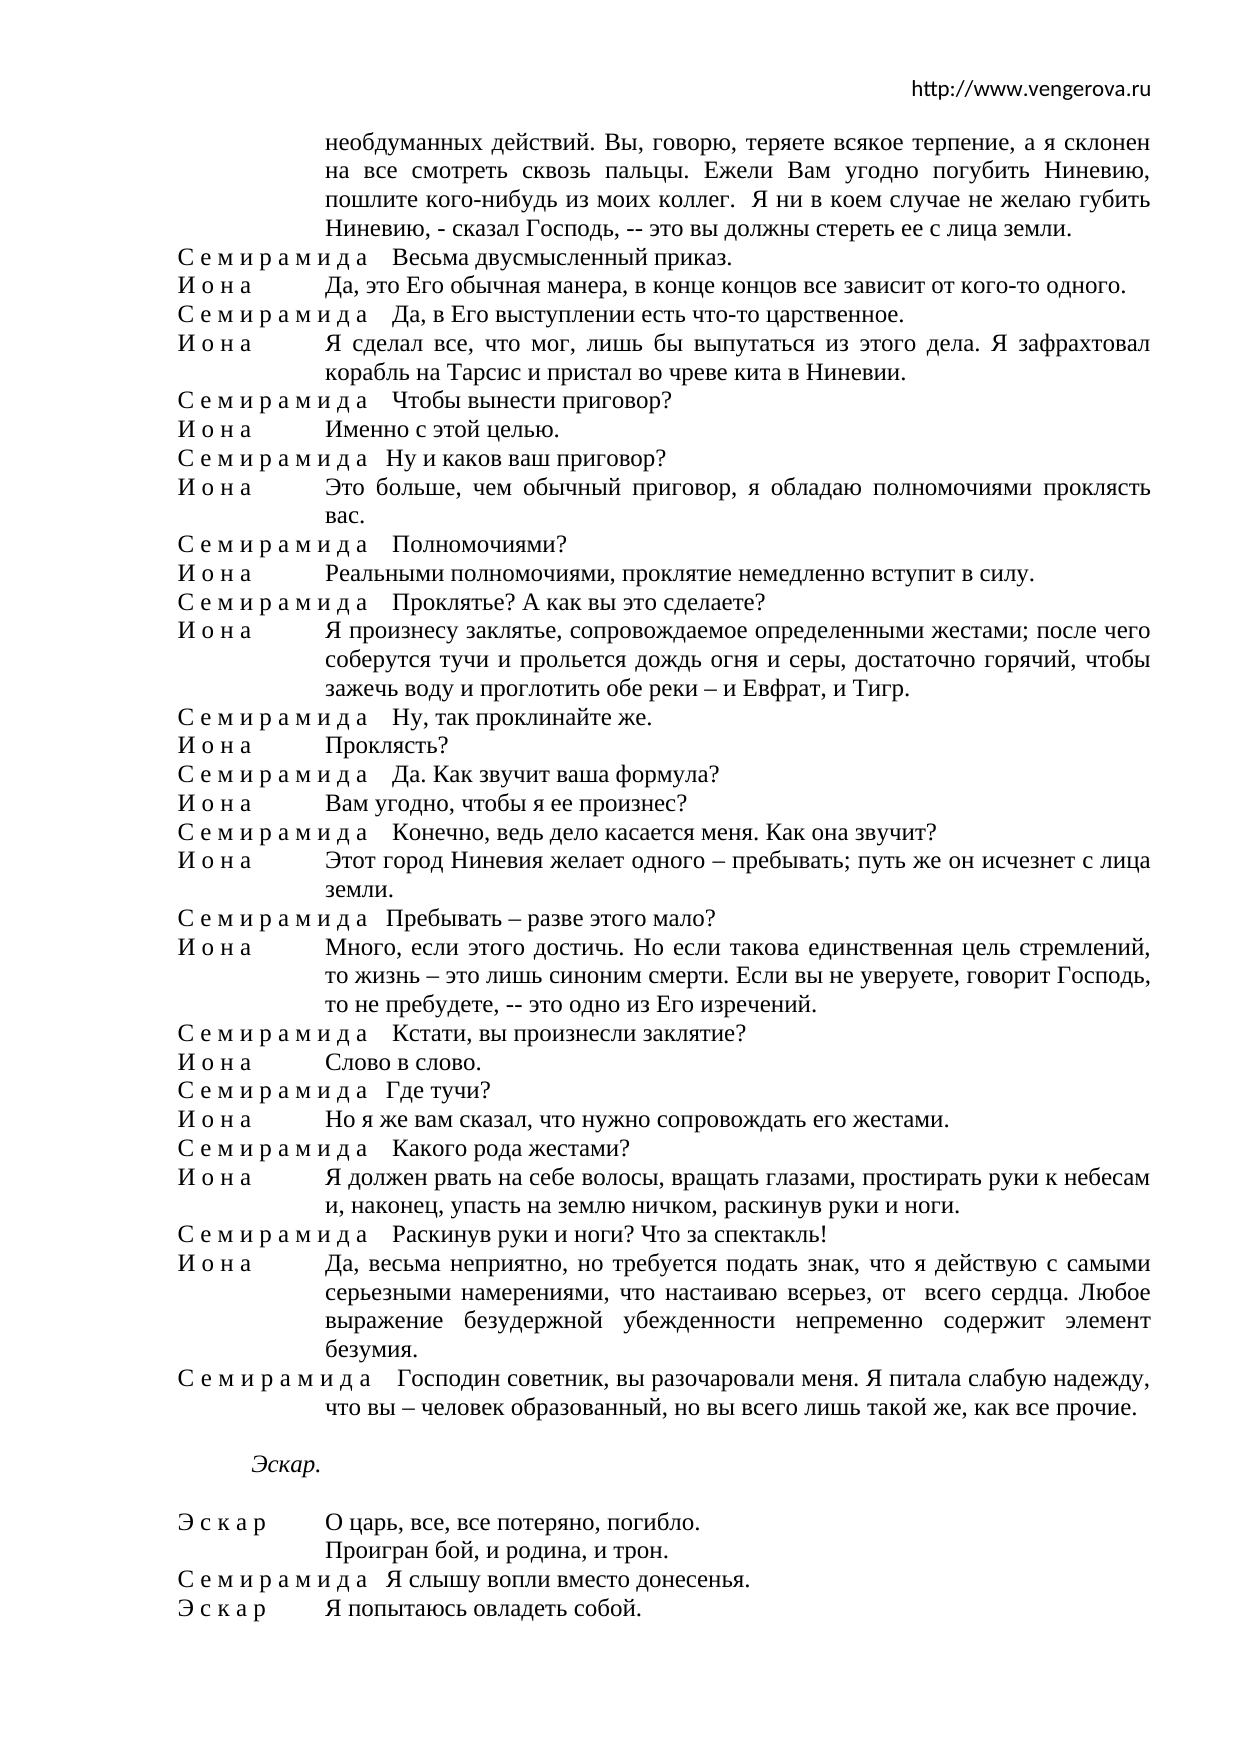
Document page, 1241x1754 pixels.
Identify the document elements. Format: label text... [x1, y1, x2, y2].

text Проигран бой, и родина, и трон. [177, 1535, 1152, 1564]
text С е м и р а м и д а Весьма двусмысленный приказ. [177, 242, 1152, 270]
text И о н а Слово в слово. [177, 1047, 1152, 1075]
text И о н а Я должен рвать на себе волосы, вращать глазами, простирать руки к небесам и, наконец, упасть на землю ничком, раскинув руки и ноги. [177, 1162, 1152, 1219]
text И о н а Реальными полномочиями, проклятие немедленно вступит в силу. [177, 558, 1152, 587]
text С е м и р а м и д а Полномочиями? [177, 529, 1152, 558]
text И о н а Но я же вам сказал, что нужно сопровождать его жестами. [177, 1104, 1152, 1133]
text С е м и р а м и д а Где тучи? [177, 1075, 1152, 1104]
text И о н а Вам угодно, чтобы я ее произнес? [177, 788, 1152, 817]
text И о н а Да, весьма неприятно, но требуется подать знак, что я действую с самыми серьезными намерениями, что настаиваю всерьез, от всего сердца. Любое выражение безудержной убежденности непременно содержит элемент безумия. [177, 1248, 1152, 1363]
text С е м и р а м и д а Раскинув руки и ноги? Что за спектакль! [177, 1219, 1152, 1248]
text С е м и р а м и д а Пребывать – разве этого мало? [177, 903, 1152, 932]
text С е м и р а м и д а Ну, так проклинайте же. [177, 702, 1152, 730]
text Э с к а р О царь, все, все потеряно, погибло. [177, 1507, 1152, 1535]
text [177, 127, 1152, 242]
text И о н а Я сделал все, что мог, лишь бы выпутаться из этого дела. Я зафрахтовал корабль на Тарсис и пристал во чреве кита в Ниневии. [177, 328, 1152, 385]
text С е м и р а м и д а Конечно, ведь дело касается меня. Как она звучит? [177, 817, 1152, 845]
text С е м и р а м и д а Я слышу вопли вместо донесенья. [177, 1564, 1152, 1593]
text И о н а Проклясть? [177, 730, 1152, 759]
text И о н а Именно с этой целью. [177, 414, 1152, 443]
text С е м и р а м и д а Да, в Его выступлении есть что-то царственное. [177, 299, 1152, 328]
text И о н а Этот город Ниневия желает одного – пребывать; путь же он исчезнет с лица земли. [177, 845, 1152, 903]
text С е м и р а м и д а Кстати, вы произнесли заклятие? [177, 1018, 1152, 1047]
text И о н а Много, если этого достичь. Но если такова единственная цель стремлений, то жизнь – это лишь синоним смерти. Если вы не уверуете, говорит Господь, то не пребудете, -- это одно из Его изречений. [177, 932, 1152, 1018]
text Эскар. [251, 1449, 1152, 1478]
text И о н а Да, это Его обычная манера, в конце концов все зависит от кого-то одного. [177, 270, 1152, 299]
text С е м и р а м и д а Какого рода жестами? [177, 1133, 1152, 1162]
text С е м и р а м и д а Ну и каков ваш приговор? [177, 443, 1152, 472]
text С е м и р а м и д а Проклятье? А как вы это сделаете? [177, 587, 1152, 615]
text И о н а Я произнесу заклятье, сопровождаемое определенными жестами; после чего соберутся тучи и прольется дождь огня и серы, достаточно горячий, чтобы зажечь воду и проглотить обе реки – и Евфрат, и Тигр. [177, 615, 1152, 702]
text Э с к а р Я попытаюсь овладеть собой. [177, 1593, 1152, 1622]
text С е м и р а м и д а Господин советник, вы разочаровали меня. Я питала слабую надежду, что вы – человек образованный, но вы всего лишь такой же, как все прочие. [177, 1363, 1152, 1420]
text С е м и р а м и д а Да. Как звучит ваша формула? [177, 759, 1152, 788]
text С е м и р а м и д а Чтобы вынести приговор? [177, 385, 1152, 414]
text И о н а Это больше, чем обычный приговор, я обладаю полномочиями проклясть вас. [177, 472, 1152, 529]
